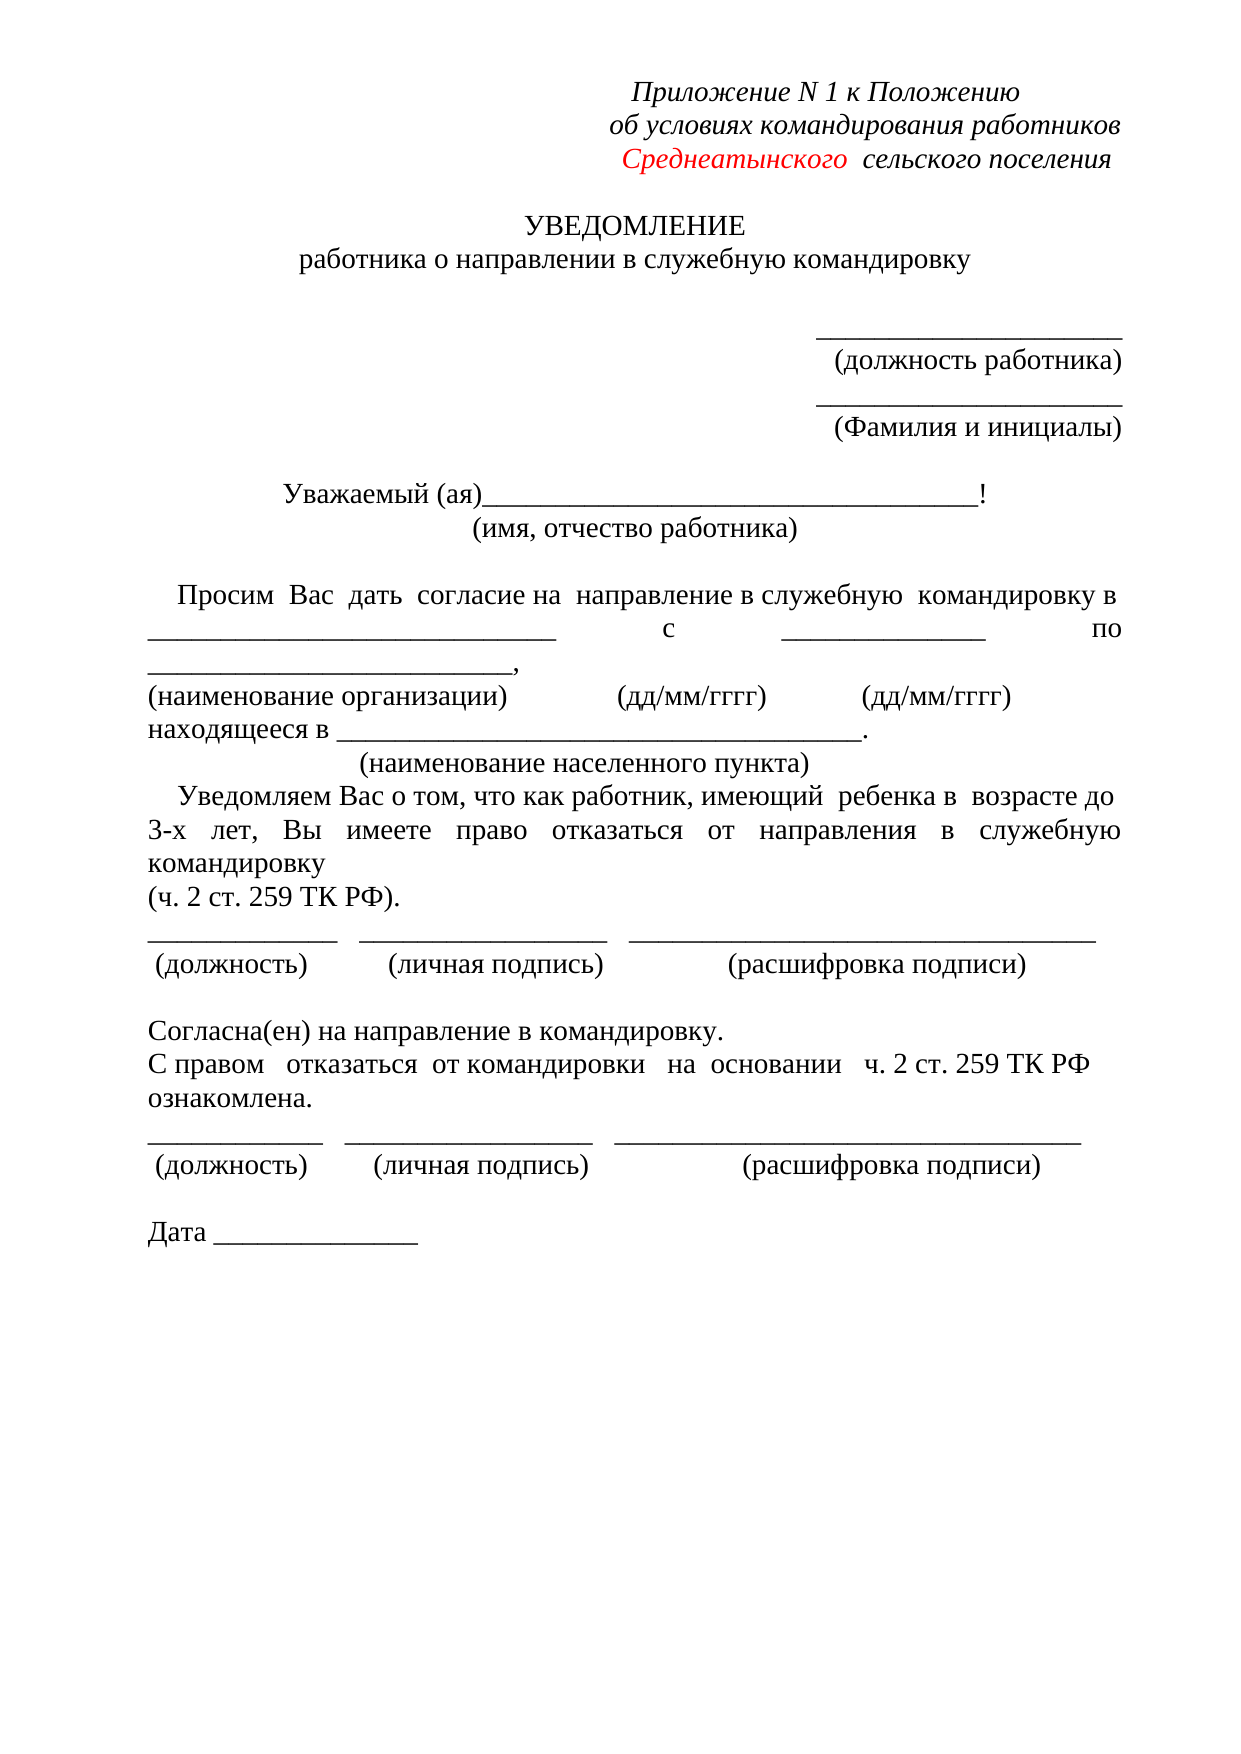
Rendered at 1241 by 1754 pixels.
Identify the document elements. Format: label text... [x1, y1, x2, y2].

text _____________________ [148, 376, 1122, 409]
text Согласна(ен) на направление в командировку. [148, 1013, 1122, 1047]
text ____________ _________________ ________________________________ [148, 1114, 1122, 1147]
text (имя, отчество работника) [148, 510, 1122, 543]
text находящееся в ____________________________________. [148, 711, 1122, 745]
text Уважаемый (ая)__________________________________! [148, 476, 1122, 510]
text _____________________ [148, 309, 1122, 342]
text Просим Вас дать согласие на направление в служебную командировку в [148, 577, 1122, 611]
text Среднеатынского сельского поселения [516, 141, 1122, 174]
text ознакомлена. [148, 1080, 1122, 1114]
text Уведомляем Вас о том, что как работник, имеющий ребенка в возрасте до [148, 778, 1122, 812]
text (наименование населенного пункта) [148, 745, 1122, 778]
text (должность) (личная подпись) (расшифровка подписи) [148, 1147, 1122, 1181]
text (наименование организации) (дд/мм/гггг) (дд/мм/гггг) [148, 678, 1122, 711]
text Дата ______________ [148, 1214, 1122, 1248]
text УВЕДОМЛЕНИЕ [148, 208, 1122, 242]
text (должность работника) [148, 342, 1122, 376]
text (Фамилия и инициалы) [148, 409, 1122, 443]
text (должность) (личная подпись) (расшифровка подписи) [148, 946, 1122, 979]
text _____________ _________________ ________________________________ [148, 912, 1122, 946]
text работника о направлении в служебную командировку [148, 242, 1122, 275]
text ____________________________ с ______________ по _________________________, [148, 611, 1122, 678]
text Приложение N 1 к Положению [148, 74, 1122, 107]
text об условиях командирования работников [148, 107, 1122, 141]
text 3-х лет, Вы имеете право отказаться от направления в служебную командировку [148, 812, 1122, 879]
text (ч. 2 ст. 259 ТК РФ). [148, 879, 1122, 912]
text С правом отказаться от командировки на основании ч. 2 ст. 259 ТК РФ [148, 1047, 1122, 1080]
